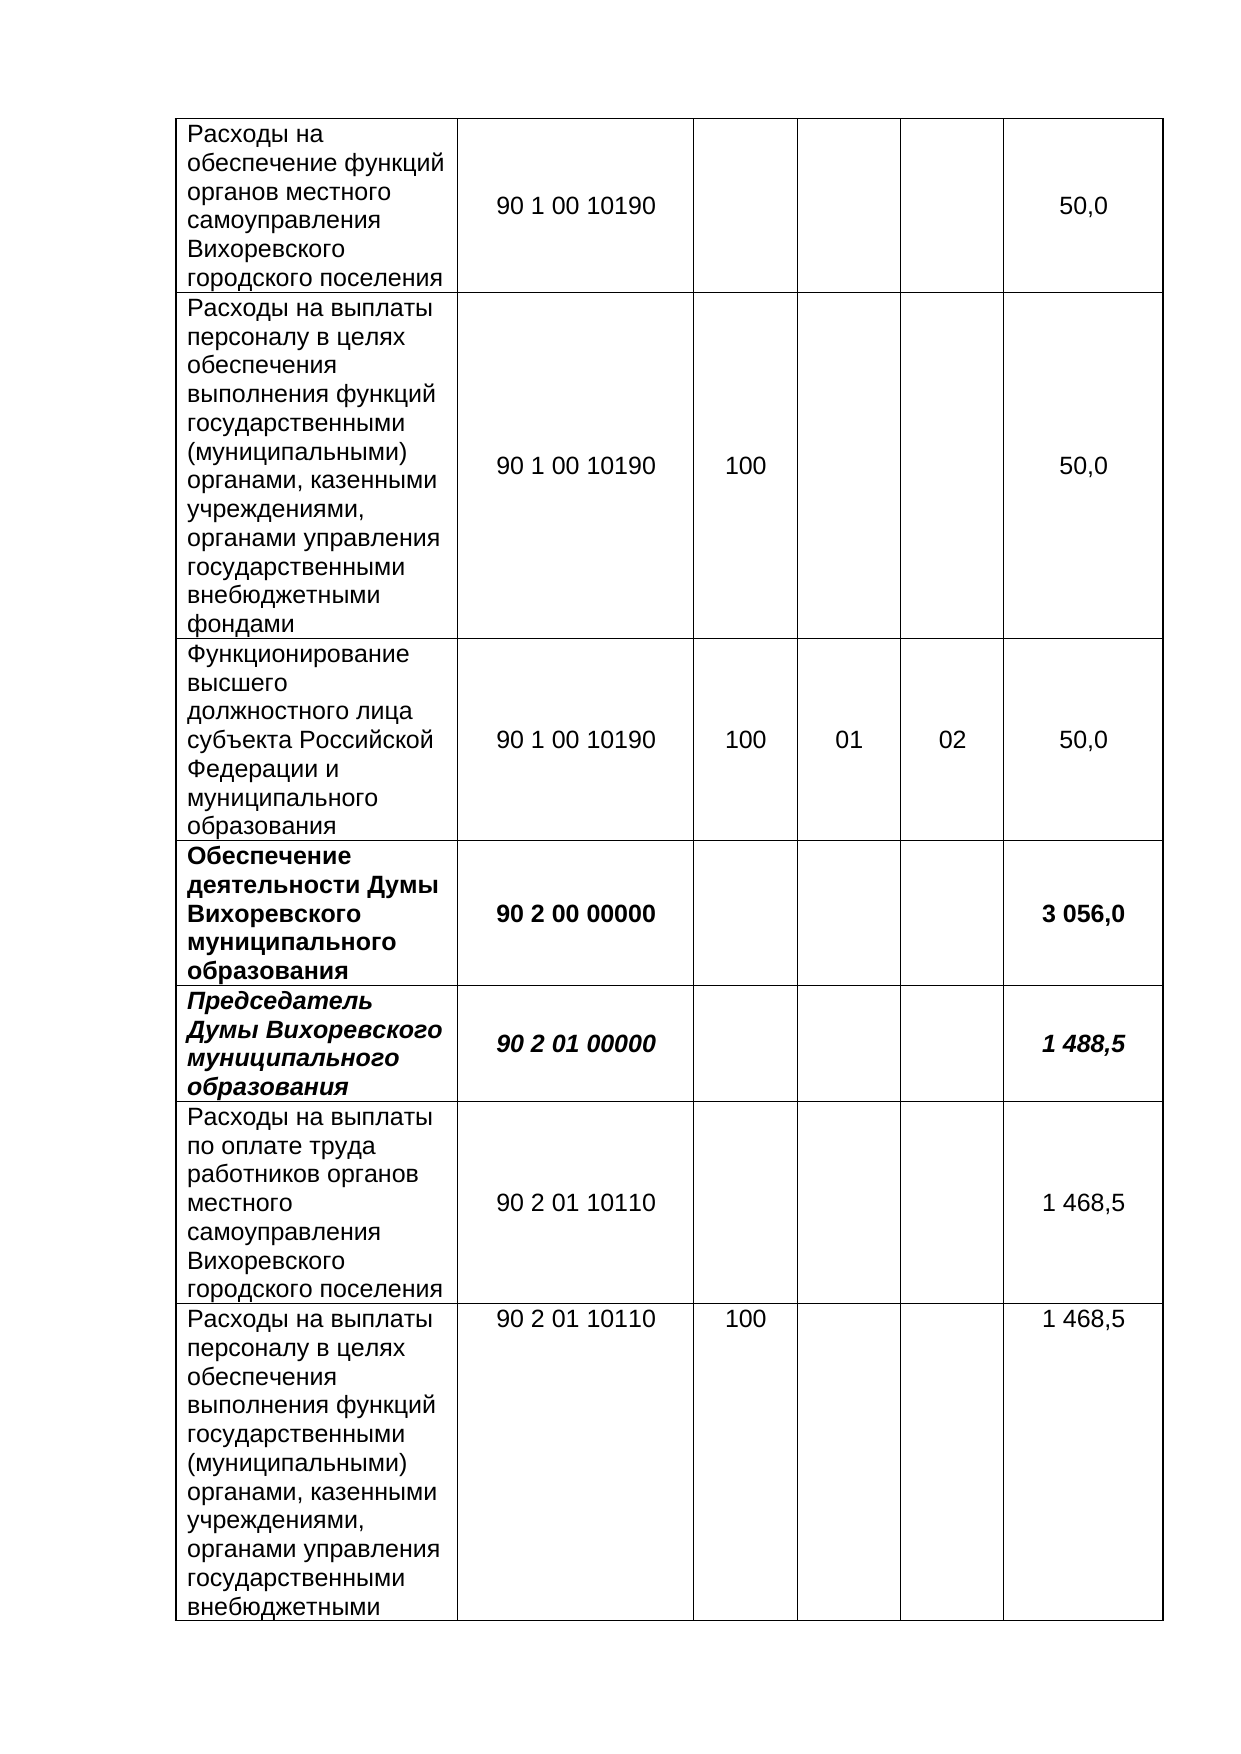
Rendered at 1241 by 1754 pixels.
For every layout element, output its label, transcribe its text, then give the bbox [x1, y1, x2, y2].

table_cell 90 1 00 10190 [458, 119, 693, 292]
table_cell 100 [694, 293, 797, 638]
table_cell [694, 986, 797, 1101]
table_cell [694, 119, 797, 292]
table_cell [694, 1102, 797, 1303]
table_cell 50,0 [1004, 639, 1162, 840]
table_cell Расходы на обеспечение функций органов местного самоуправления Вихоревского городского поселения [177, 119, 457, 292]
table_cell 1 488,5 [1004, 986, 1162, 1101]
table_cell [901, 986, 1003, 1101]
table_cell 02 [901, 639, 1003, 840]
table_cell 100 [694, 639, 797, 840]
table_cell 3 056,0 [1004, 841, 1162, 985]
table_cell 90 1 00 10190 [458, 293, 693, 638]
table_cell 90 1 00 10190 [458, 639, 693, 840]
table_cell [798, 1102, 900, 1303]
table_cell [798, 293, 900, 638]
table_cell Обеспечение деятельности Думы Вихоревского муниципального образования [177, 841, 457, 985]
table_cell 50,0 [1004, 119, 1162, 292]
table_cell [798, 119, 900, 292]
table_cell [901, 1304, 1003, 1620]
table_cell [798, 841, 900, 985]
table_cell 100 [694, 1304, 797, 1620]
table_cell [901, 841, 1003, 985]
table_cell Председатель Думы Вихоревского муниципального образования [177, 986, 457, 1101]
table_cell 90 2 01 10110 [458, 1304, 693, 1620]
table_cell 1 468,5 [1004, 1102, 1162, 1303]
table_cell [798, 1304, 900, 1620]
table_cell 90 2 00 00000 [458, 841, 693, 985]
table_cell 01 [798, 639, 900, 840]
table_cell 90 2 01 10110 [458, 1102, 693, 1303]
table_cell Функционирование высшего должностного лица субъекта Российской Федерации и муниципального образования [177, 639, 457, 840]
table_cell [901, 1102, 1003, 1303]
table_cell 50,0 [1004, 293, 1162, 638]
table_cell [901, 293, 1003, 638]
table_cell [177, 293, 457, 638]
table_cell Расходы на выплаты по оплате труда работников органов местного самоуправления Вихоревского городского поселения [177, 1102, 457, 1303]
table_cell [798, 986, 900, 1101]
table_cell [694, 841, 797, 985]
table_cell [901, 119, 1003, 292]
table_cell 1 468,5 [1004, 1304, 1162, 1620]
table_cell 90 2 01 00000 [458, 986, 693, 1101]
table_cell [177, 1304, 457, 1620]
